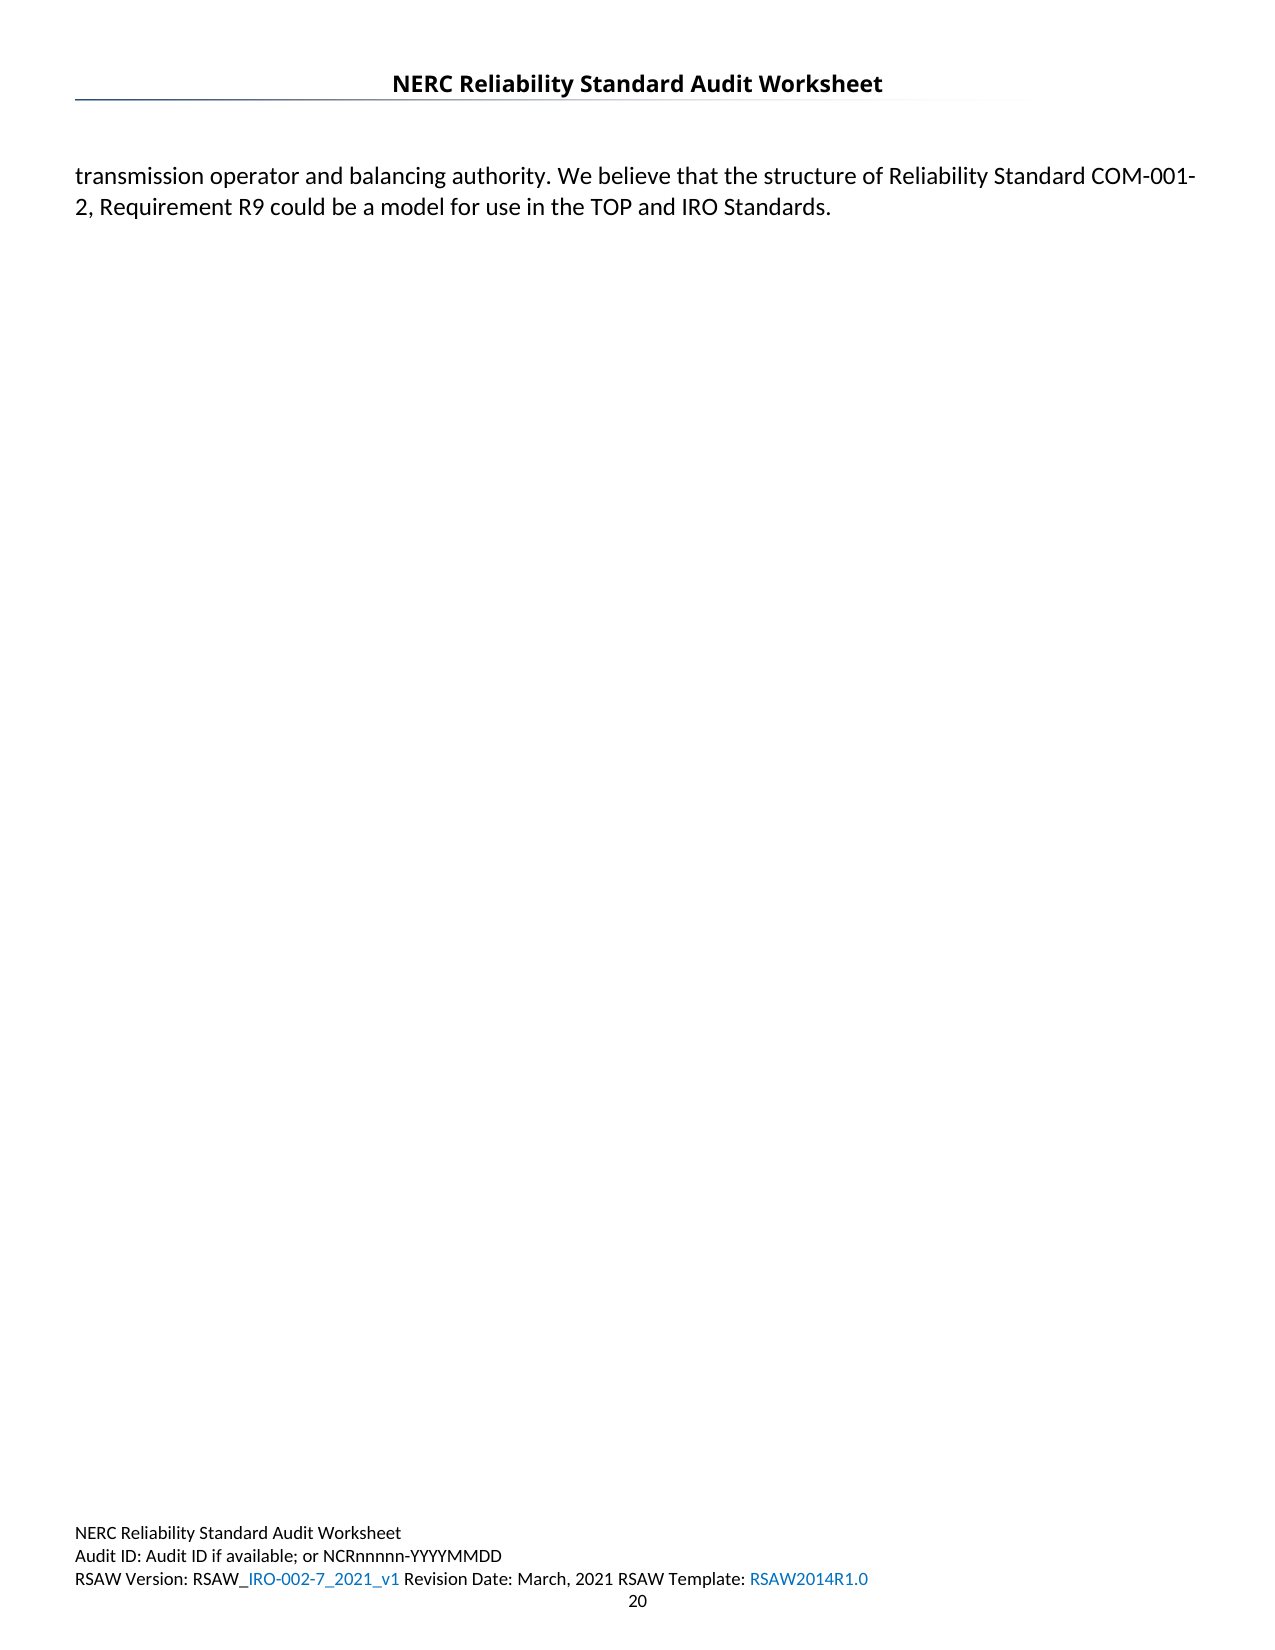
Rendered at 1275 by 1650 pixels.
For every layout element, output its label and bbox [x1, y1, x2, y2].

picture [75, 99, 1052, 107]
text [75, 160, 1200, 221]
